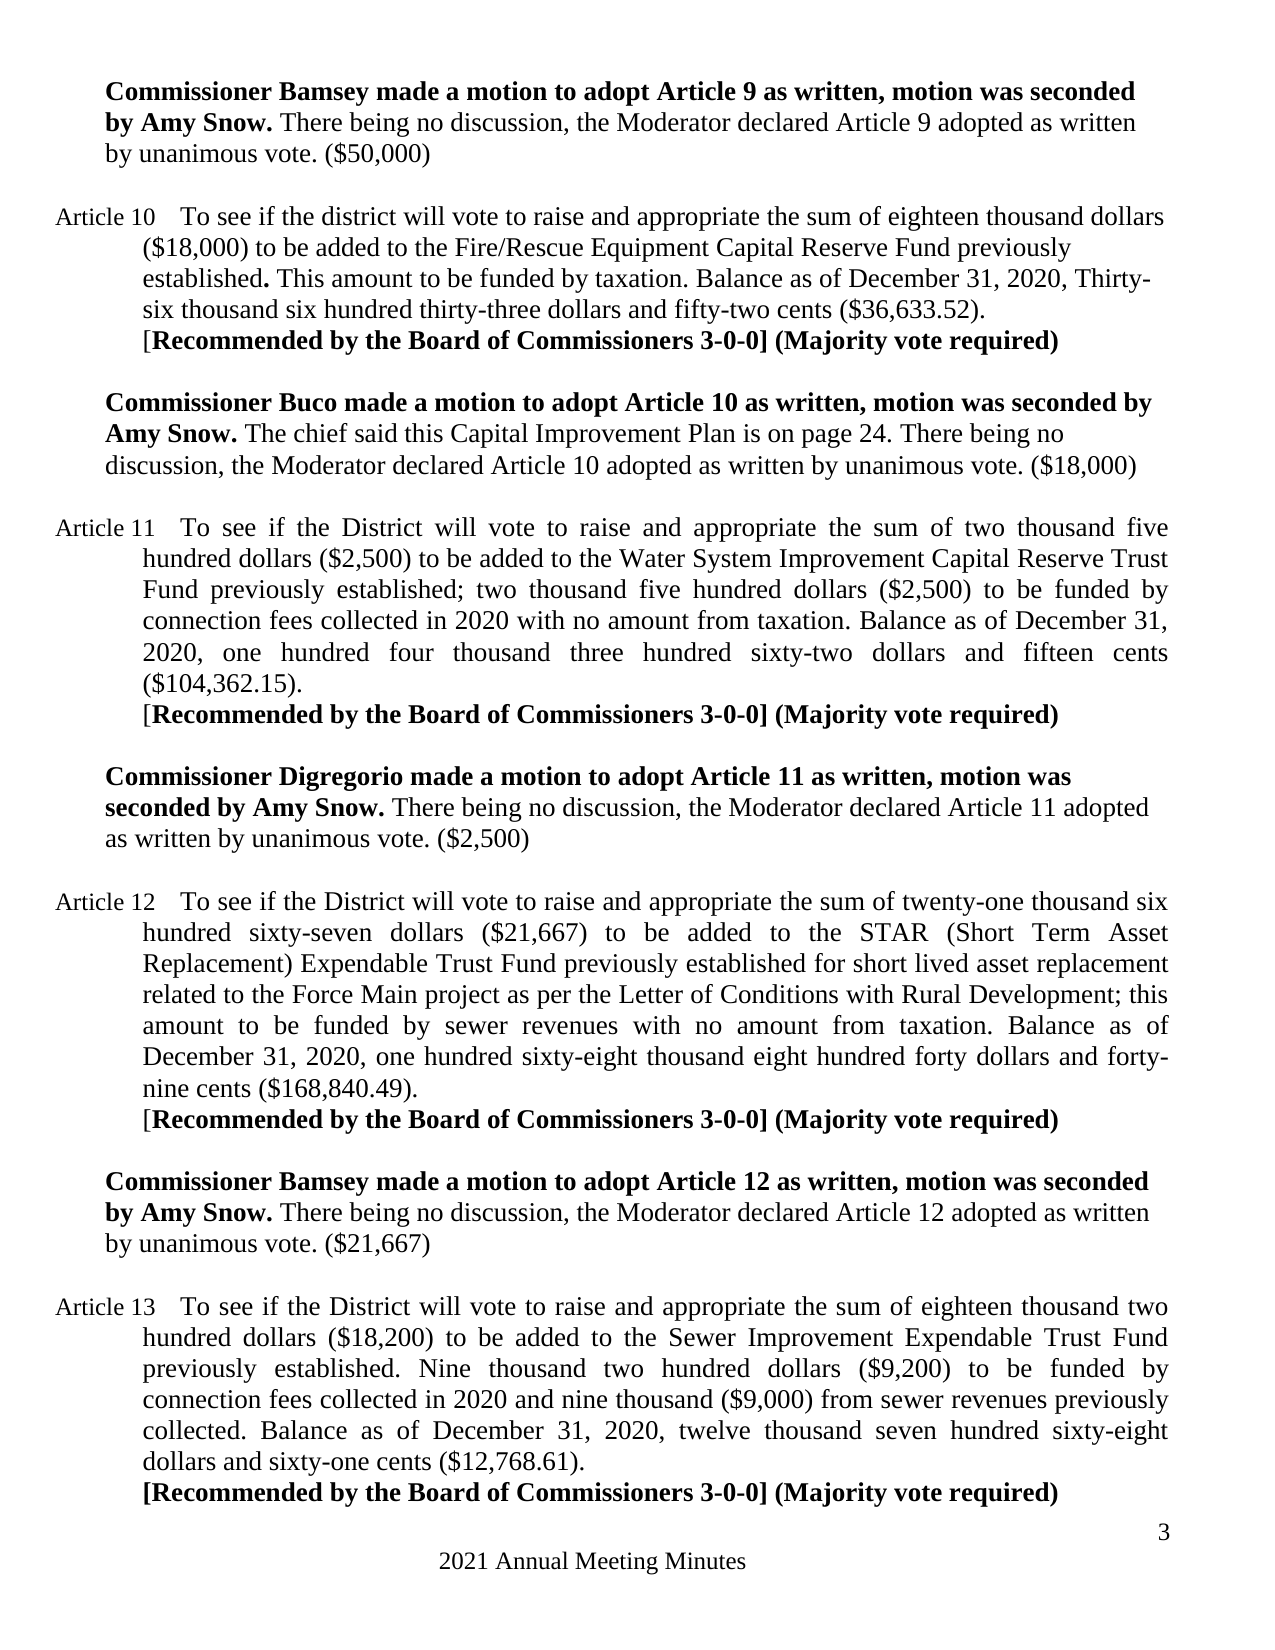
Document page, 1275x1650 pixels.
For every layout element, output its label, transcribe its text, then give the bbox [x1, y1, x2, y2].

list [Recommended by the Board of Commissioners 3-0-0] (Majority vote required) [142, 698, 1170, 729]
list To see if the District will vote to raise and appropriate the sum of twenty-one thousand six hundred sixty-seven dollars ($21,667) to be added to the STAR (Short Term Asset Replacement) Expendable Trust Fund previously established for short lived asset replacement related to the Force Main project as per the Letter of Conditions with Rural Development; this amount to be funded by sewer revenues with no amount from taxation. Balance as of December 31, 2020, one hundred sixty-eight thousand eight hundred forty dollars and forty-nine cents ($168,840.49). [105, 885, 1170, 1103]
list To see if the district will vote to raise and appropriate the sum of eighteen thousand dollars ($18,000) to be added to the Fire/Rescue Equipment Capital Reserve Fund previously established. This amount to be funded by taxation. Balance as of December 31, 2020, Thirty-six thousand six hundred thirty-three dollars and fifty-two cents ($36,633.52). [105, 199, 1170, 324]
list To see if the District will vote to raise and appropriate the sum of two thousand five hundred dollars ($2,500) to be added to the Water System Improvement Capital Reserve Trust Fund previously established; two thousand five hundred dollars ($2,500) to be funded by connection fees collected in 2020 with no amount from taxation. Balance as of December 31, 2020, one hundred four thousand three hundred sixty-two dollars and fifteen cents ($104,362.15). [105, 511, 1170, 698]
text Commissioner Buco made a motion to adopt Article 10 as written, motion was seconded by Amy Snow. The chief said this Capital Improvement Plan is on page 24. There being no discussion, the Moderator declared Article 10 adopted as written by unanimous vote. ($18,000) [105, 355, 1170, 480]
text Commissioner Bamsey made a motion to adopt Article 9 as written, motion was seconded by Amy Snow. There being no discussion, the Moderator declared Article 9 adopted as written by unanimous vote. ($50,000) [105, 75, 1170, 168]
text Commissioner Digregorio made a motion to adopt Article 11 as written, motion was seconded by Amy Snow. There being no discussion, the Moderator declared Article 11 adopted as written by unanimous vote. ($2,500) [105, 760, 1170, 854]
list [Recommended by the Board of Commissioners 3-0-0] (Majority vote required) [142, 1477, 1170, 1508]
list To see if the District will vote to raise and appropriate the sum of eighteen thousand two hundred dollars ($18,200) to be added to the Sewer Improvement Expendable Trust Fund previously established. Nine thousand two hundred dollars ($9,200) to be funded by connection fees collected in 2020 and nine thousand ($9,000) from sewer revenues previously collected. Balance as of December 31, 2020, twelve thousand seven hundred sixty-eight dollars and sixty-one cents ($12,768.61). [105, 1290, 1170, 1477]
text [Recommended by the Board of Commissioners 3-0-0] (Majority vote required) [142, 324, 1170, 355]
text Commissioner Bamsey made a motion to adopt Article 12 as written, motion was seconded by Amy Snow. There being no discussion, the Moderator declared Article 12 adopted as written by unanimous vote. ($21,667) [105, 1165, 1170, 1258]
list [Recommended by the Board of Commissioners 3-0-0] (Majority vote required) [142, 1103, 1170, 1134]
